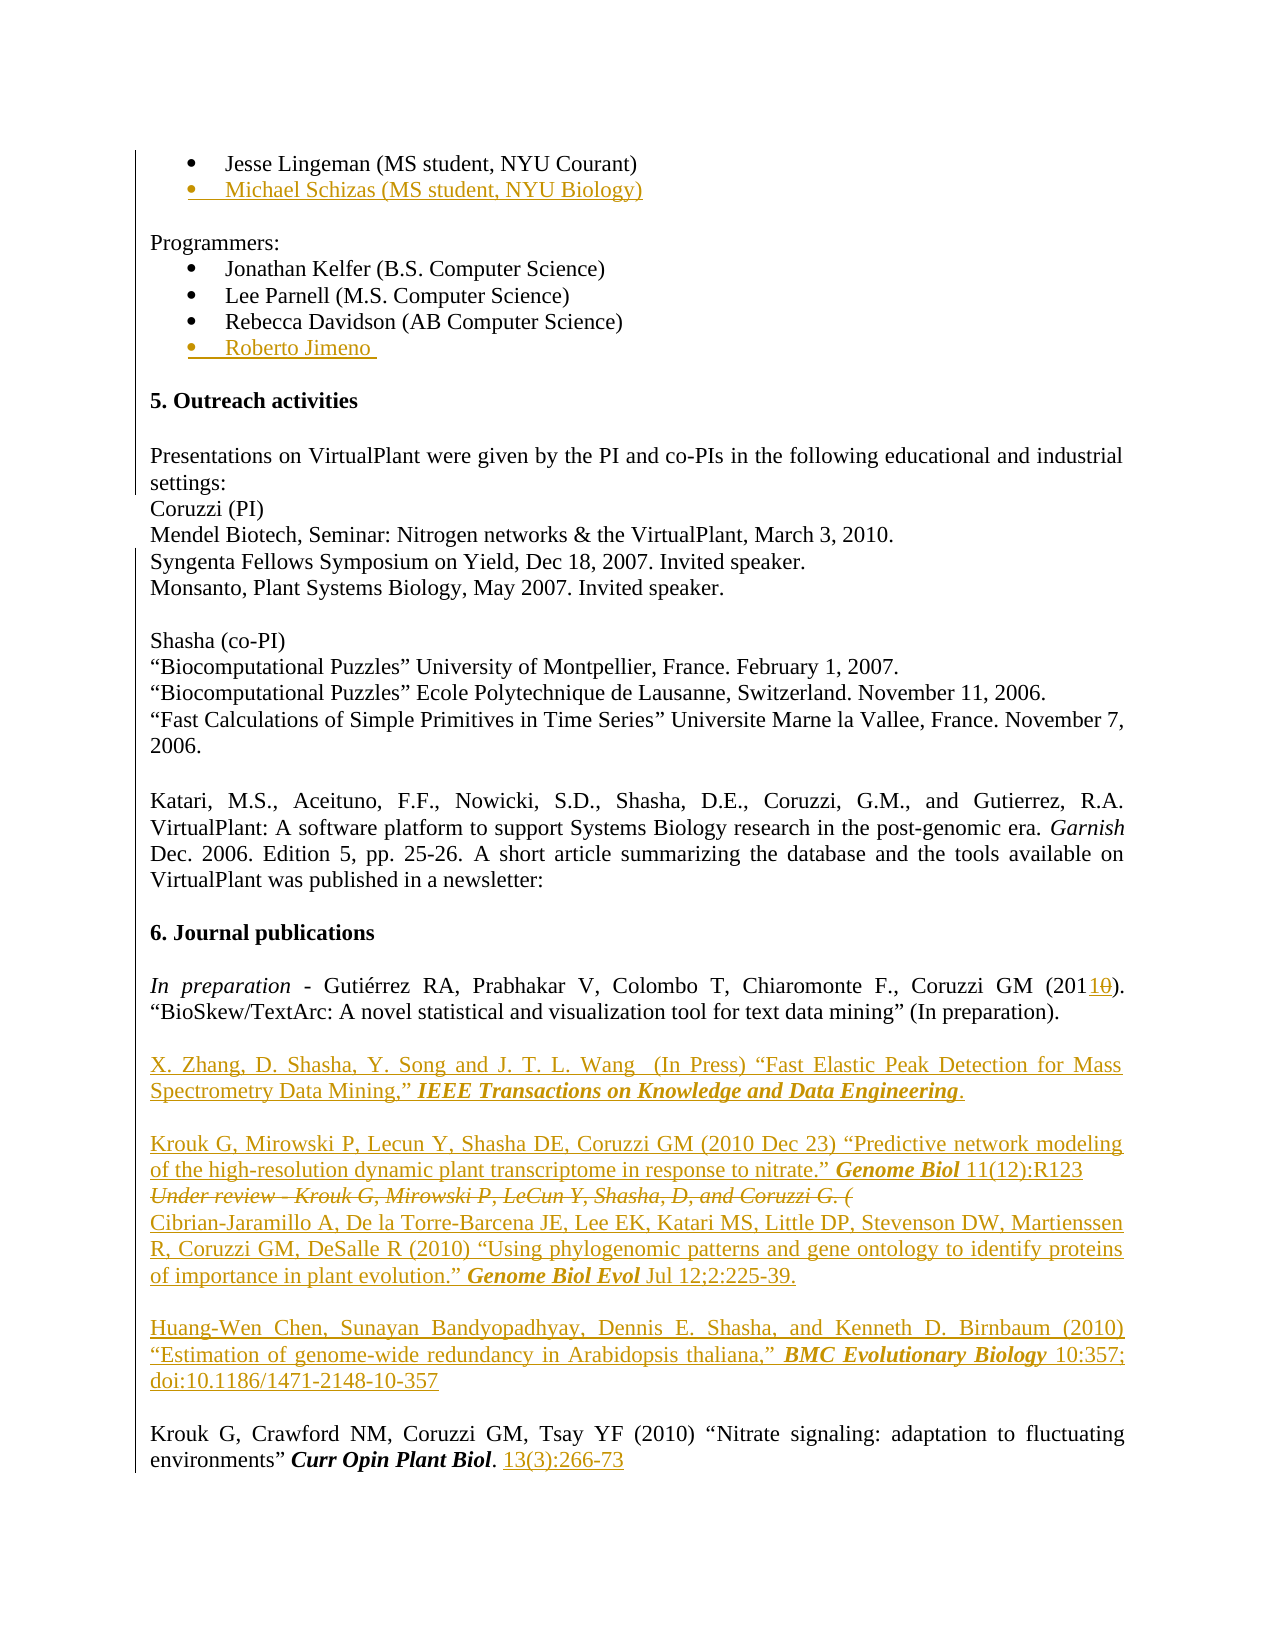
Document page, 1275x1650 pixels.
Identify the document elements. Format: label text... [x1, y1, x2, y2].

text Presentations on VirtualPlant were given by the PI and co-PIs in the following educational and industrial settings: [150, 442, 1125, 495]
list Lee Parnell (M.S. Computer Science) [187, 282, 1125, 308]
list Rebecca Davidson (AB Computer Science) [187, 308, 1125, 334]
list Jonathan Kelfer (B.S. Computer Science) [187, 255, 1125, 282]
subtitle 6. Journal publications [150, 919, 1125, 945]
text Coruzzi (PI) [150, 495, 1050, 521]
text “Fast Calculations of Simple Primitives in Time Series” Universite Marne la Vallee, France. November 7, 2006. [150, 706, 1125, 758]
list Jesse Lingeman (MS student, NYU Courant) [187, 150, 1125, 176]
subtitle 5. Outreach activities [150, 387, 1125, 413]
text Syngenta Fellows Symposium on Yield, Dec 18, 2007. Invited speaker. [150, 548, 1125, 574]
text Katari, M.S., Aceituno, F.F., Nowicki, S.D., Shasha, D.E., Coruzzi, G.M., and Gutierrez, R.A. VirtualPlant: A software platform to support Systems Biology research in the post-genomic era. Garnish Dec. 2006. Edition 5, pp. 25-26. A short article summarizing the database and the tools available on VirtualPlant was published in a newsletter: [150, 787, 1125, 893]
text Shasha (co-PI) [150, 627, 1125, 653]
text “Biocomputational Puzzles” Ecole Polytechnique de Lausanne, Switzerland. November 11, 2006. [150, 679, 1125, 706]
text Monsanto, Plant Systems Biology, May 2007. Invited speaker. [150, 574, 1125, 600]
text “Biocomputational Puzzles” University of Montpellier, France. February 1, 2007. [150, 653, 1125, 679]
text Programmers: [150, 229, 1125, 255]
text In preparation - Gutiérrez RA, Prabhakar V, Colombo T, Chiaromonte F., Coruzzi GM (201). “BioSkew/TextArc: A novel statistical and visualization tool for text data mining” (In preparation). [150, 972, 1125, 1024]
text Krouk G, Crawford NM, Coruzzi GM, Tsay YF (2010) “Nitrate signaling: adaptation to fluctuating environments” Curr Opin Plant Biol. [150, 1420, 1125, 1472]
text Mendel Biotech, Seminar: Nitrogen networks & the VirtualPlant, March 3, 2010. [150, 521, 1050, 548]
